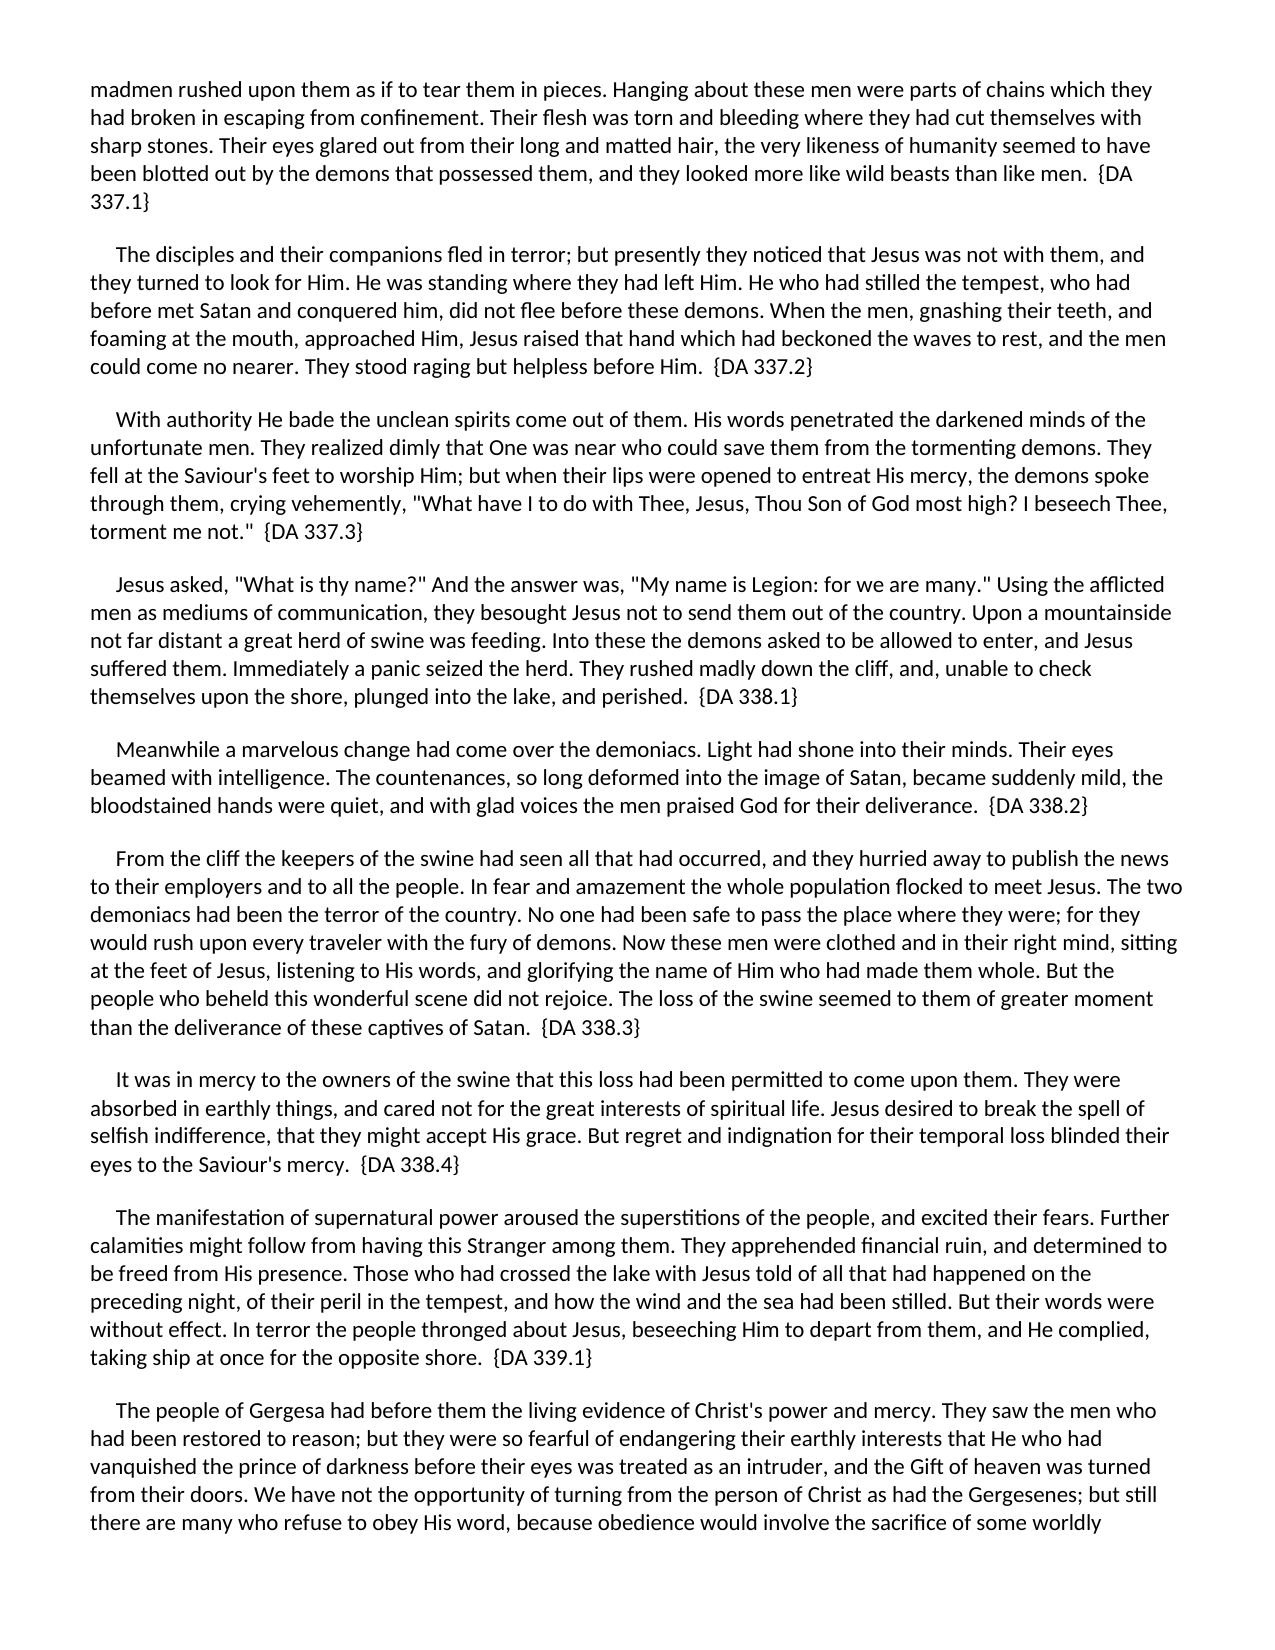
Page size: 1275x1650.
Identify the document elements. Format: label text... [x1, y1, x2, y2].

text Meanwhile a marvelous change had come over the demoniacs. Light had shone into their minds. Their eyes beamed with intelligence. The countenances, so long deformed into the image of Satan, became suddenly mild, the bloodstained hands were quiet, and with glad voices the men praised God for their deliverance. {DA 338.2} [90, 735, 1185, 819]
text The manifestation of supernatural power aroused the superstitions of the people, and excited their fears. Further calamities might follow from having this Stranger among them. They apprehended financial ruin, and determined to be freed from His presence. Those who had crossed the lake with Jesus told of all that had happened on the preceding night, of their peril in the tempest, and how the wind and the sea had been stilled. But their words were without effect. In terror the people thronged about Jesus, beseeching Him to depart from them, and He complied, taking ship at once for the opposite shore. {DA 339.1} [90, 1203, 1185, 1371]
text With authority He bade the unclean spirits come out of them. His words penetrated the darkened minds of the unfortunate men. They realized dimly that One was near who could save them from the tormenting demons. They fell at the Saviour's feet to worship Him; but when their lips were opened to entreat His mercy, the demons spoke through them, crying vehemently, "What have I to do with Thee, Jesus, Thou Son of God most high? I beseech Thee, torment me not." {DA 337.3} [90, 405, 1185, 545]
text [90, 1396, 1185, 1536]
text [90, 75, 1185, 215]
text It was in mercy to the owners of the swine that this loss had been permitted to come upon them. They were absorbed in earthly things, and cared not for the great interests of spiritual life. Jesus desired to break the spell of selfish indifference, that they might accept His grace. But regret and indignation for their temporal loss blinded their eyes to the Saviour's mercy. {DA 338.4} [90, 1066, 1185, 1178]
text Jesus asked, "What is thy name?" And the answer was, "My name is Legion: for we are many." Using the afflicted men as mediums of communication, they besought Jesus not to send them out of the country. Upon a mountainside not far distant a great herd of swine was feeding. Into these the demons asked to be allowed to enter, and Jesus suffered them. Immediately a panic seized the herd. They rushed madly down the cliff, and, unable to check themselves upon the shore, plunged into the lake, and perished. {DA 338.1} [90, 570, 1185, 710]
text The disciples and their companions fled in terror; but presently they noticed that Jesus was not with them, and they turned to look for Him. He was standing where they had left Him. He who had stilled the tempest, who had before met Satan and conquered him, did not flee before these demons. When the men, gnashing their teeth, and foaming at the mouth, approached Him, Jesus raised that hand which had beckoned the waves to rest, and the men could come no nearer. They stood raging but helpless before Him. {DA 337.2} [90, 240, 1185, 380]
text From the cliff the keepers of the swine had seen all that had occurred, and they hurried away to publish the news to their employers and to all the people. In fear and amazement the whole population flocked to meet Jesus. The two demoniacs had been the terror of the country. No one had been safe to pass the place where they were; for they would rush upon every traveler with the fury of demons. Now these men were clothed and in their right mind, sitting at the feet of Jesus, listening to His words, and glorifying the name of Him who had made them whole. But the people who beheld this wonderful scene did not rejoice. The loss of the swine seemed to them of greater moment than the deliverance of these captives of Satan. {DA 338.3} [90, 844, 1185, 1041]
